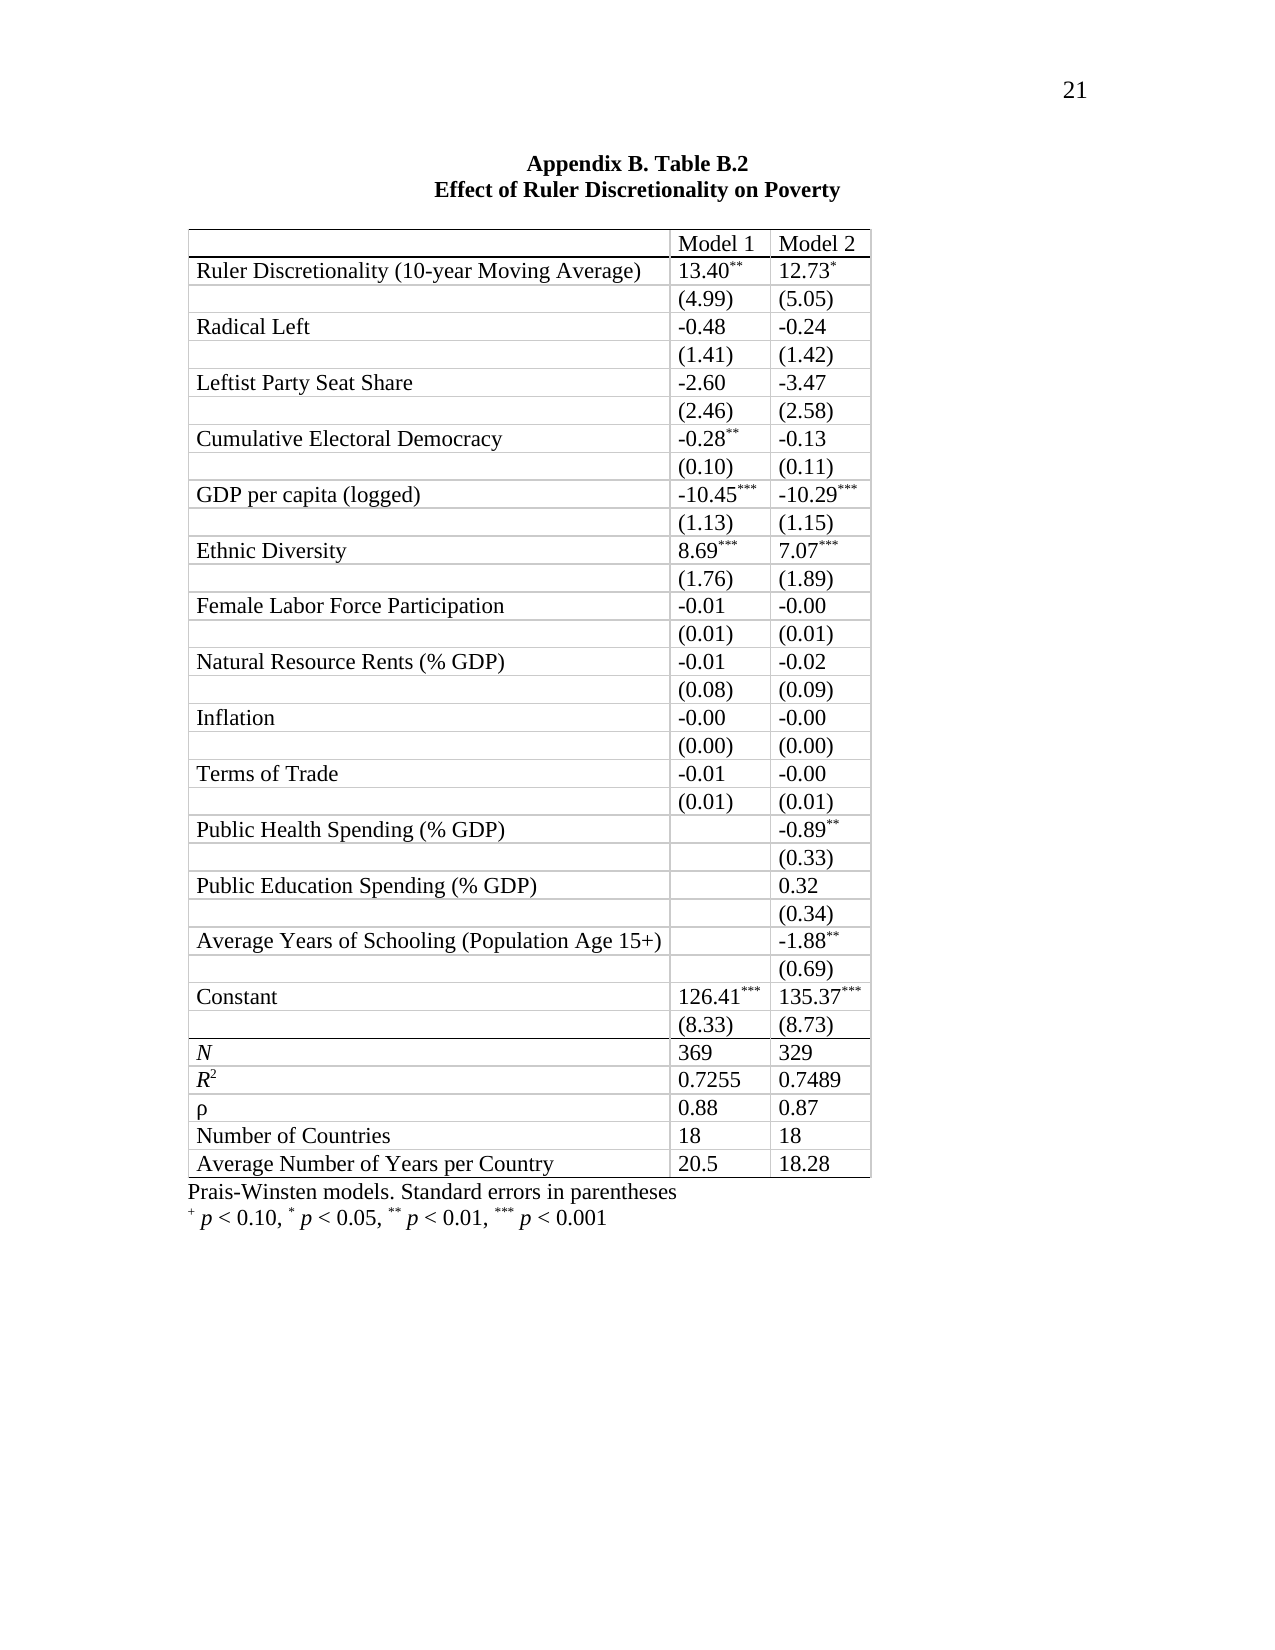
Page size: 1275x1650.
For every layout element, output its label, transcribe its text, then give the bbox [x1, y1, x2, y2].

table_cell [671, 928, 770, 954]
table_cell -10.29*** [771, 481, 870, 507]
table_cell GDP per capita (logged) [189, 481, 669, 507]
table_cell (0.01) [771, 788, 870, 814]
table_cell -0.89** [771, 816, 870, 842]
table_cell (5.05) [771, 286, 870, 312]
table_cell 20.5 [671, 1150, 770, 1177]
table_cell 12.73* [771, 258, 870, 284]
table_cell -0.00 [771, 760, 870, 786]
table_cell (0.09) [771, 676, 870, 703]
table_cell [189, 621, 669, 647]
table_cell (4.99) [671, 286, 770, 312]
table_cell 135.37*** [771, 983, 870, 1010]
table_cell [671, 956, 770, 982]
table_cell (1.42) [771, 341, 870, 368]
table_cell 18 [771, 1122, 870, 1149]
table_cell Female Labor Force Participation [189, 593, 669, 619]
table_cell Ethnic Diversity [189, 537, 669, 563]
table_cell [189, 676, 669, 703]
table_cell (1.76) [671, 565, 770, 591]
table_cell [671, 900, 770, 926]
table_cell -0.00 [771, 704, 870, 731]
table_cell Natural Resource Rents (% GDP) [189, 648, 669, 675]
table_cell 0.32 [771, 872, 870, 898]
table_cell (2.46) [671, 397, 770, 423]
table_cell Average Number of Years per Country [189, 1150, 669, 1177]
table_cell -0.01 [671, 760, 770, 786]
table_cell (1.13) [671, 509, 770, 535]
table_cell 7.07*** [771, 537, 870, 563]
table_header Model 2 [771, 230, 870, 256]
table_cell -0.00 [671, 704, 770, 731]
table_cell Inflation [189, 704, 669, 731]
table_cell ρ [189, 1095, 669, 1121]
table_cell (0.01) [671, 621, 770, 647]
table_cell Terms of Trade [189, 760, 669, 786]
table_cell -2.60 [671, 369, 770, 396]
table_cell [189, 788, 669, 814]
table_cell [671, 816, 770, 842]
table_cell 369 [671, 1039, 770, 1065]
table_cell 0.88 [671, 1095, 770, 1121]
text + p < 0.10, * p < 0.05, ** p < 0.01, *** p < 0.001 [187, 1204, 1087, 1230]
table_cell -1.88** [771, 928, 870, 954]
table_cell (0.33) [771, 844, 870, 870]
table_cell (0.01) [671, 788, 770, 814]
table_cell Number of Countries [189, 1122, 669, 1149]
table_cell [189, 565, 669, 591]
table_cell Cumulative Electoral Democracy [189, 425, 669, 451]
table_cell (1.15) [771, 509, 870, 535]
table_header Model 1 [671, 230, 770, 256]
table_cell (1.41) [671, 341, 770, 368]
table_cell 0.7255 [671, 1067, 770, 1093]
table_cell [671, 844, 770, 870]
text Prais-Winsten models. Standard errors in parentheses [187, 1178, 1087, 1204]
table_cell 18 [671, 1122, 770, 1149]
table_cell [671, 872, 770, 898]
table_header [189, 230, 669, 256]
table_cell (8.73) [771, 1011, 870, 1038]
table_cell 8.69*** [671, 537, 770, 563]
table_cell 13.40** [671, 258, 770, 284]
table_cell [189, 900, 669, 926]
table_cell R2 [189, 1067, 669, 1093]
table_cell -0.00 [771, 593, 870, 619]
table_cell [189, 341, 669, 368]
table_cell (0.00) [671, 732, 770, 758]
table_cell [189, 956, 669, 982]
table_cell [189, 397, 669, 423]
table_cell (0.10) [671, 453, 770, 479]
table_cell [189, 1011, 669, 1038]
text Effect of Ruler Discretionality on Poverty [187, 176, 1087, 203]
table_cell Average Years of Schooling (Population Age 15+) [189, 928, 669, 954]
table_cell -0.13 [771, 425, 870, 451]
table_cell -10.45*** [671, 481, 770, 507]
table_cell Leftist Party Seat Share [189, 369, 669, 396]
table_cell -0.48 [671, 313, 770, 340]
table_cell (0.01) [771, 621, 870, 647]
table_cell [189, 286, 669, 312]
table_cell (2.58) [771, 397, 870, 423]
table_cell [189, 732, 669, 758]
table_cell Public Health Spending (% GDP) [189, 816, 669, 842]
table_cell -0.01 [671, 593, 770, 619]
table_cell -0.28** [671, 425, 770, 451]
table_cell (0.69) [771, 956, 870, 982]
table_cell [189, 509, 669, 535]
table_cell Constant [189, 983, 669, 1010]
table_cell 0.7489 [771, 1067, 870, 1093]
table_cell (0.34) [771, 900, 870, 926]
table_cell -3.47 [771, 369, 870, 396]
table_cell -0.02 [771, 648, 870, 675]
table_cell Radical Left [189, 313, 669, 340]
table_cell [189, 453, 669, 479]
table_cell 329 [771, 1039, 870, 1065]
text Appendix B. Table B.2 [187, 150, 1087, 176]
table_cell -0.24 [771, 313, 870, 340]
table_cell (0.08) [671, 676, 770, 703]
table_cell (8.33) [671, 1011, 770, 1038]
table_cell N [189, 1039, 669, 1065]
table_cell Public Education Spending (% GDP) [189, 872, 669, 898]
table_cell 0.87 [771, 1095, 870, 1121]
table_cell -0.01 [671, 648, 770, 675]
table_cell 18.28 [771, 1150, 870, 1177]
table_cell (0.00) [771, 732, 870, 758]
table_cell [189, 844, 669, 870]
table_cell (1.89) [771, 565, 870, 591]
table_cell 126.41*** [671, 983, 770, 1010]
table_cell (0.11) [771, 453, 870, 479]
table_cell Ruler Discretionality (10-year Moving Average) [189, 258, 669, 284]
